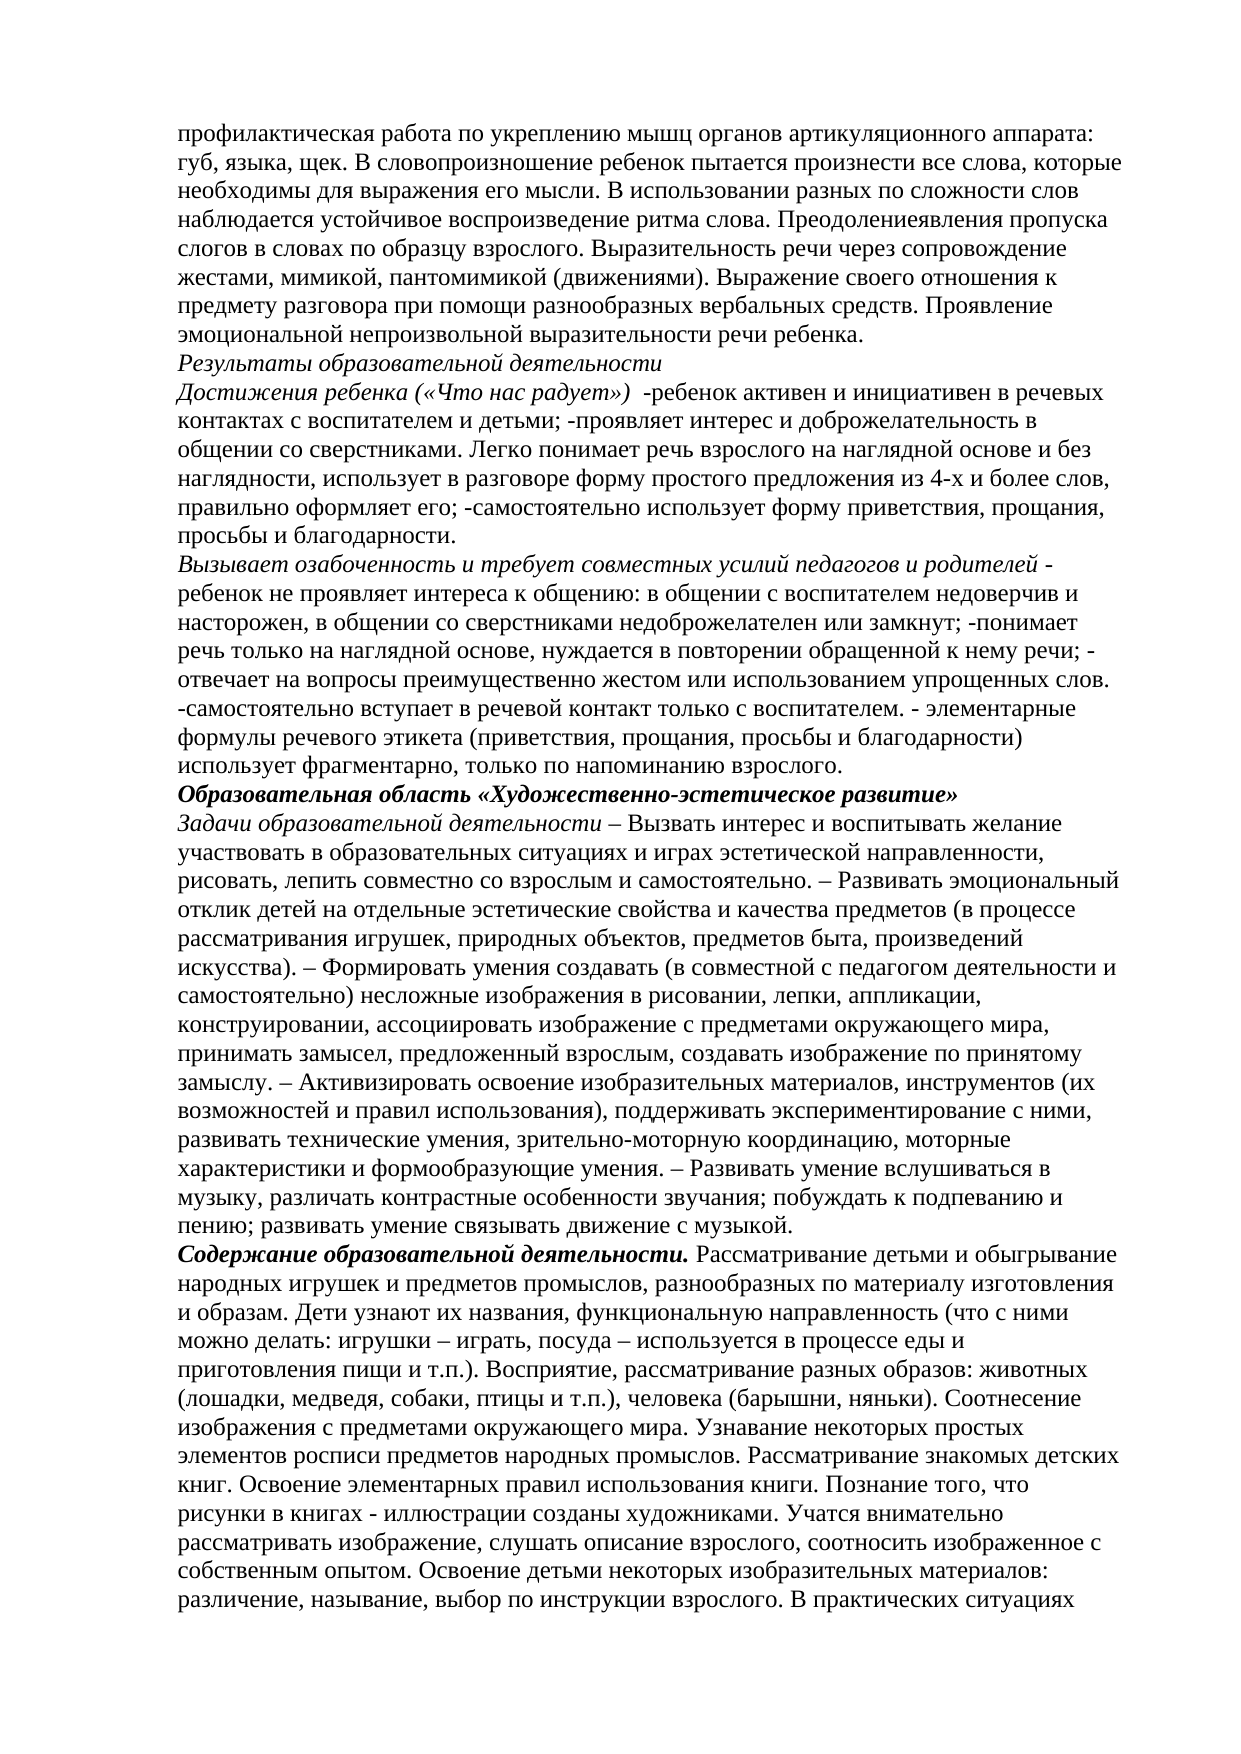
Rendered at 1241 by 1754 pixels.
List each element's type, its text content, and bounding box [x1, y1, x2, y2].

text Образовательная область «Художественно-эстетическое развитие» [177, 779, 1122, 808]
text Задачи образовательной деятельности ‒ Вызвать интерес и воспитывать желание участвовать в образовательных ситуациях и играх эстетической направленности, рисовать, лепить совместно со взрослым и самостоятельно. ‒ Развивать эмоциональный отклик детей на отдельные эстетические свойства и качества предметов (в процессе рассматривания игрушек, природных объектов, предметов быта, произведений искусства). ‒ Формировать умения создавать (в совместной с педагогом деятельности и самостоятельно) несложные изображения в рисовании, лепки, аппликации, конструировании, ассоциировать изображение с предметами окружающего мира, принимать замысел, предложенный взрослым, создавать изображение по принятому замыслу. ‒ Активизировать освоение изобразительных материалов, инструментов (их возможностей и правил использования), поддерживать экспериментирование с ними, развивать технические умения, зрительно-моторную координацию, моторные характеристики и формообразующие умения. ‒ Развивать умение вслушиваться в музыку, различать контрастные особенности звучания; побуждать к подпеванию и пению; развивать умение связывать движение с музыкой. [177, 808, 1122, 1239]
text Вызывает озабоченность и требует совместных усилий педагогов и родителей -ребенок не проявляет интереса к общению: в общении с воспитателем недоверчив и насторожен, в общении со сверстниками недоброжелателен или замкнут; -понимает речь только на наглядной основе, нуждается в повторении обращенной к нему речи; -отвечает на вопросы преимущественно жестом или использованием упрощенных слов. -самостоятельно вступает в речевой контакт только с воспитателем. - элементарные формулы речевого этикета (приветствия, прощания, просьбы и благодарности) использует фрагментарно, только по напоминанию взрослого. [177, 549, 1122, 779]
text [177, 1239, 1122, 1613]
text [177, 118, 1122, 348]
text Достижения ребенка («Что нас радует») -ребенок активен и инициативен в речевых контактах с воспитателем и детьми; -проявляет интерес и доброжелательность в общении со сверстниками. Легко понимает речь взрослого на наглядной основе и без наглядности, использует в разговоре форму простого предложения из 4-х и более слов, правильно оформляет его; -самостоятельно использует форму приветствия, прощания, просьбы и благодарности. [177, 377, 1122, 549]
text Результаты образовательной деятельности [177, 348, 1122, 377]
